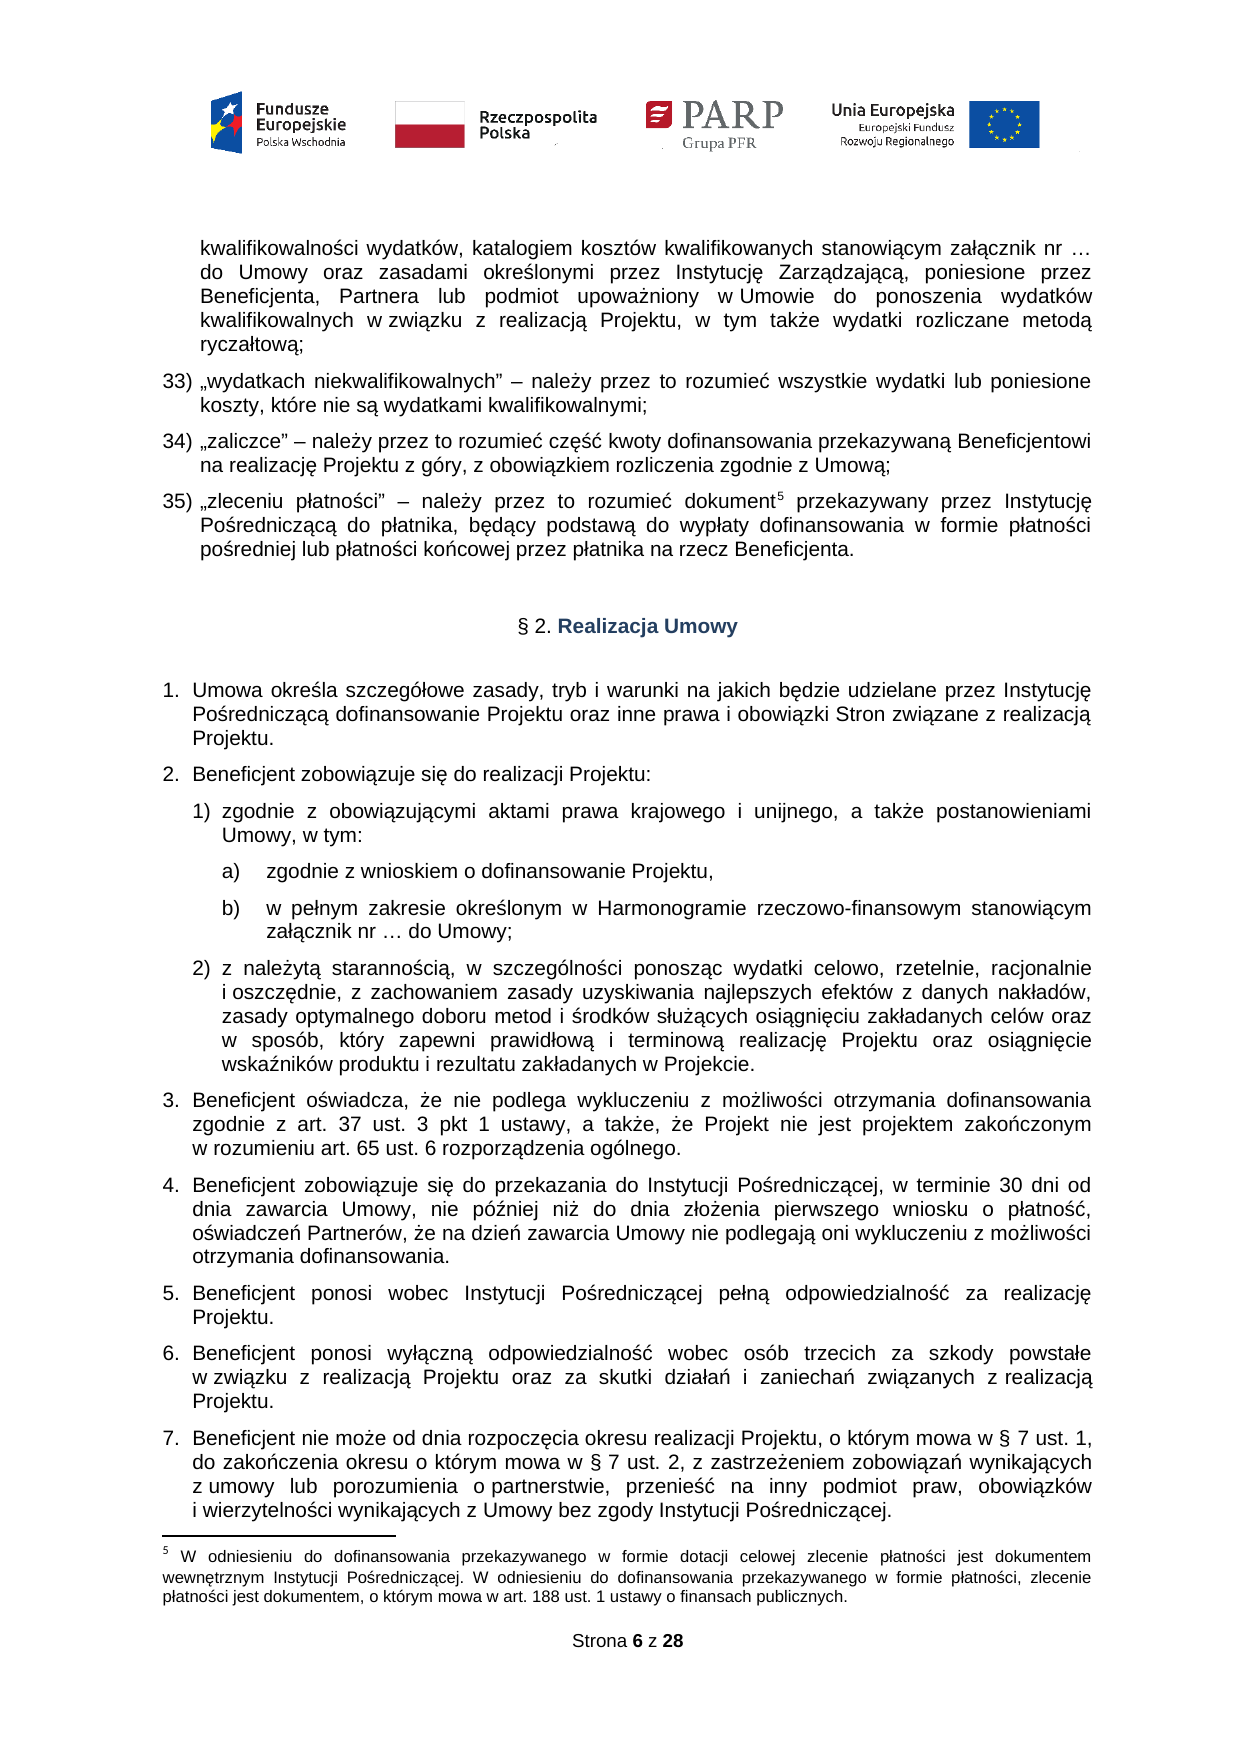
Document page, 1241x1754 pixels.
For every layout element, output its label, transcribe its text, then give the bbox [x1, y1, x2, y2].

list Beneficjent nie może od dnia rozpoczęcia okresu realizacji Projektu, o którym mowa w § 7 ust. 1, do zakończenia okresu o którym mowa w § 7 ust. 2, z zastrzeżeniem zobowiązań wynikających z umowy lub porozumienia o partnerstwie, przenieść na inny podmiot praw, obowiązków i wierzytelności wynikających z Umowy bez zgody Instytucji Pośredniczącej. [162, 1426, 1092, 1521]
list Beneficjent zobowiązuje się do realizacji Projektu: [162, 762, 1092, 786]
list „wydatkach niekwalifikowalnych” – należy przez to rozumieć wszystkie wydatki lub poniesione koszty, które nie są wydatkami kwalifikowalnymi; [162, 368, 1092, 416]
list „zaliczce” – należy przez to rozumieć część kwoty dofinansowania przekazywaną Beneficjentowi na realizację Projektu z góry, z obowiązkiem rozliczenia zgodnie z Umową; [162, 429, 1092, 477]
subtitle § 2. Realizacja Umowy [162, 614, 1092, 638]
list Beneficjent oświadcza, że nie podlega wykluczeniu z możliwości otrzymania dofinansowania zgodnie z art. 37 ust. 3 pkt 1 ustawy, a także, że Projekt nie jest projektem zakończonym w rozumieniu art. 65 ust. 6 rozporządzenia ogólnego. [162, 1088, 1092, 1160]
list zgodnie z obowiązującymi aktami prawa krajowego i unijnego, a także postanowieniami Umowy, w tym: [192, 798, 1092, 846]
list Umowa określa szczegółowe zasady, tryb i warunki na jakich będzie udzielane przez Instytucję Pośredniczącą dofinansowanie Projektu oraz inne prawa i obowiązki Stron związane z realizacją Projektu. [162, 678, 1092, 749]
list Beneficjent ponosi wyłączną odpowiedzialność wobec osób trzecich za szkody powstałe w związku z realizacją Projektu oraz za skutki działań i zaniechań związanych z realizacją Projektu. [162, 1341, 1092, 1413]
list „zleceniu płatności” – należy przez to rozumieć dokument przekazywany przez Instytucję Pośredniczącą do płatnika, będący podstawą do wypłaty dofinansowania w formie płatności pośredniej lub płatności końcowej przez płatnika na rzecz Beneficjenta. [162, 489, 1092, 561]
list z należytą starannością, w szczególności ponosząc wydatki celowo, rzetelnie, racjonalnie i oszczędnie, z zachowaniem zasady uzyskiwania najlepszych efektów z danych nakładów, zasady optymalnego doboru metod i środków służących osiągnięciu zakładanych celów oraz w sposób, który zapewni prawidłową i terminową realizację Projektu oraz osiągnięcie wskaźników produktu i rezultatu zakładanych w Projekcie. [192, 956, 1092, 1076]
picture [162, 73, 1093, 172]
list zgodnie z wnioskiem o dofinansowanie Projektu, [222, 859, 1092, 883]
list Beneficjent ponosi wobec Instytucji Pośredniczącej pełną odpowiedzialność za realizację Projektu. [162, 1281, 1092, 1329]
list Beneficjent zobowiązuje się do przekazania do Instytucji Pośredniczącej, w terminie 30 dni od dnia zawarcia Umowy, nie później niż do dnia złożenia pierwszego wniosku o płatność, oświadczeń Partnerów, że na dzień zawarcia Umowy nie podlegają oni wykluczeniu z możliwości otrzymania dofinansowania. [162, 1172, 1092, 1268]
list w pełnym zakresie określonym w Harmonogramie rzeczowo-finansowym stanowiącym załącznik nr … do Umowy; [222, 895, 1092, 943]
